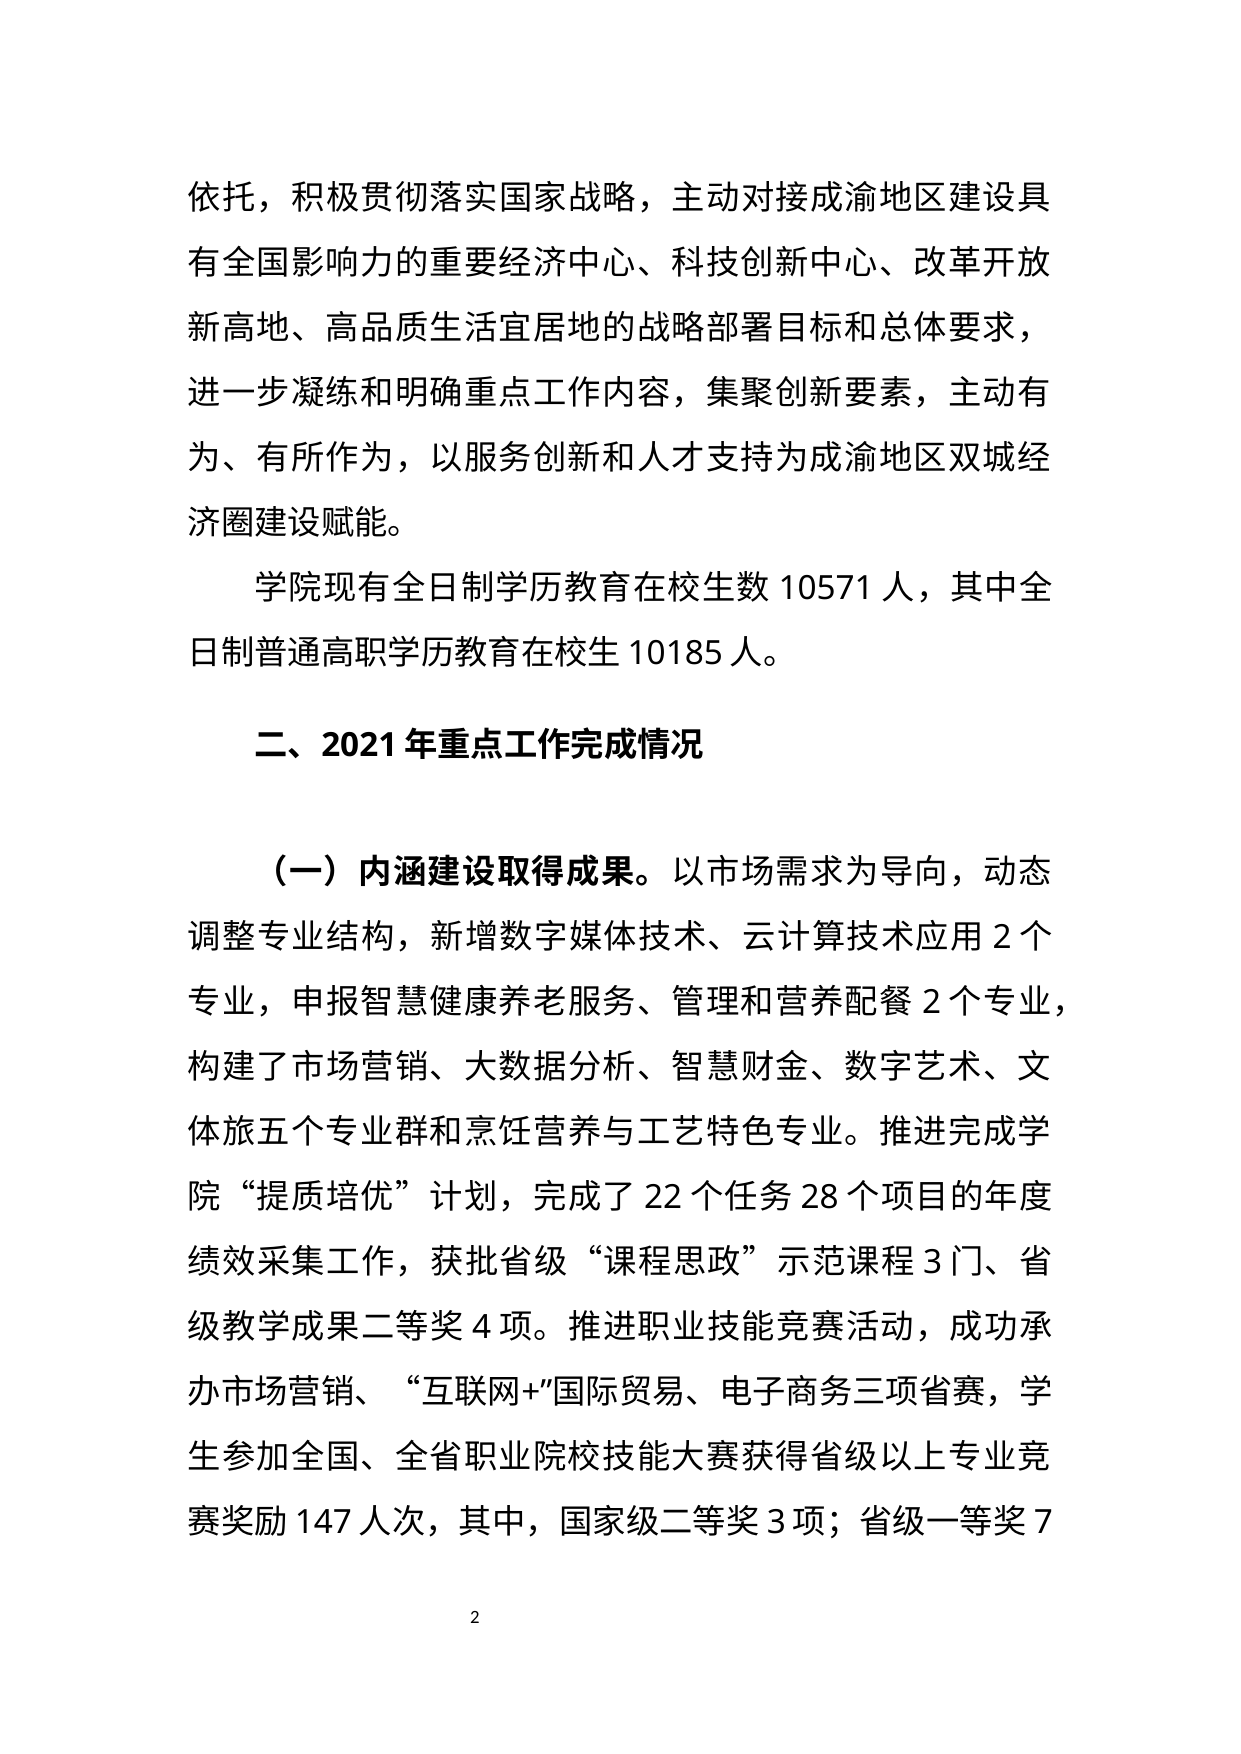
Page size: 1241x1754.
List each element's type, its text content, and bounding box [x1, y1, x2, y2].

text 学院现有全日制学历教育在校生数10571人，其中全日制普通高职学历教育在校生10185人。 [187, 552, 1053, 682]
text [187, 837, 1053, 1552]
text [187, 162, 1053, 552]
subtitle 二、2021年重点工作完成情况 [187, 709, 1053, 774]
